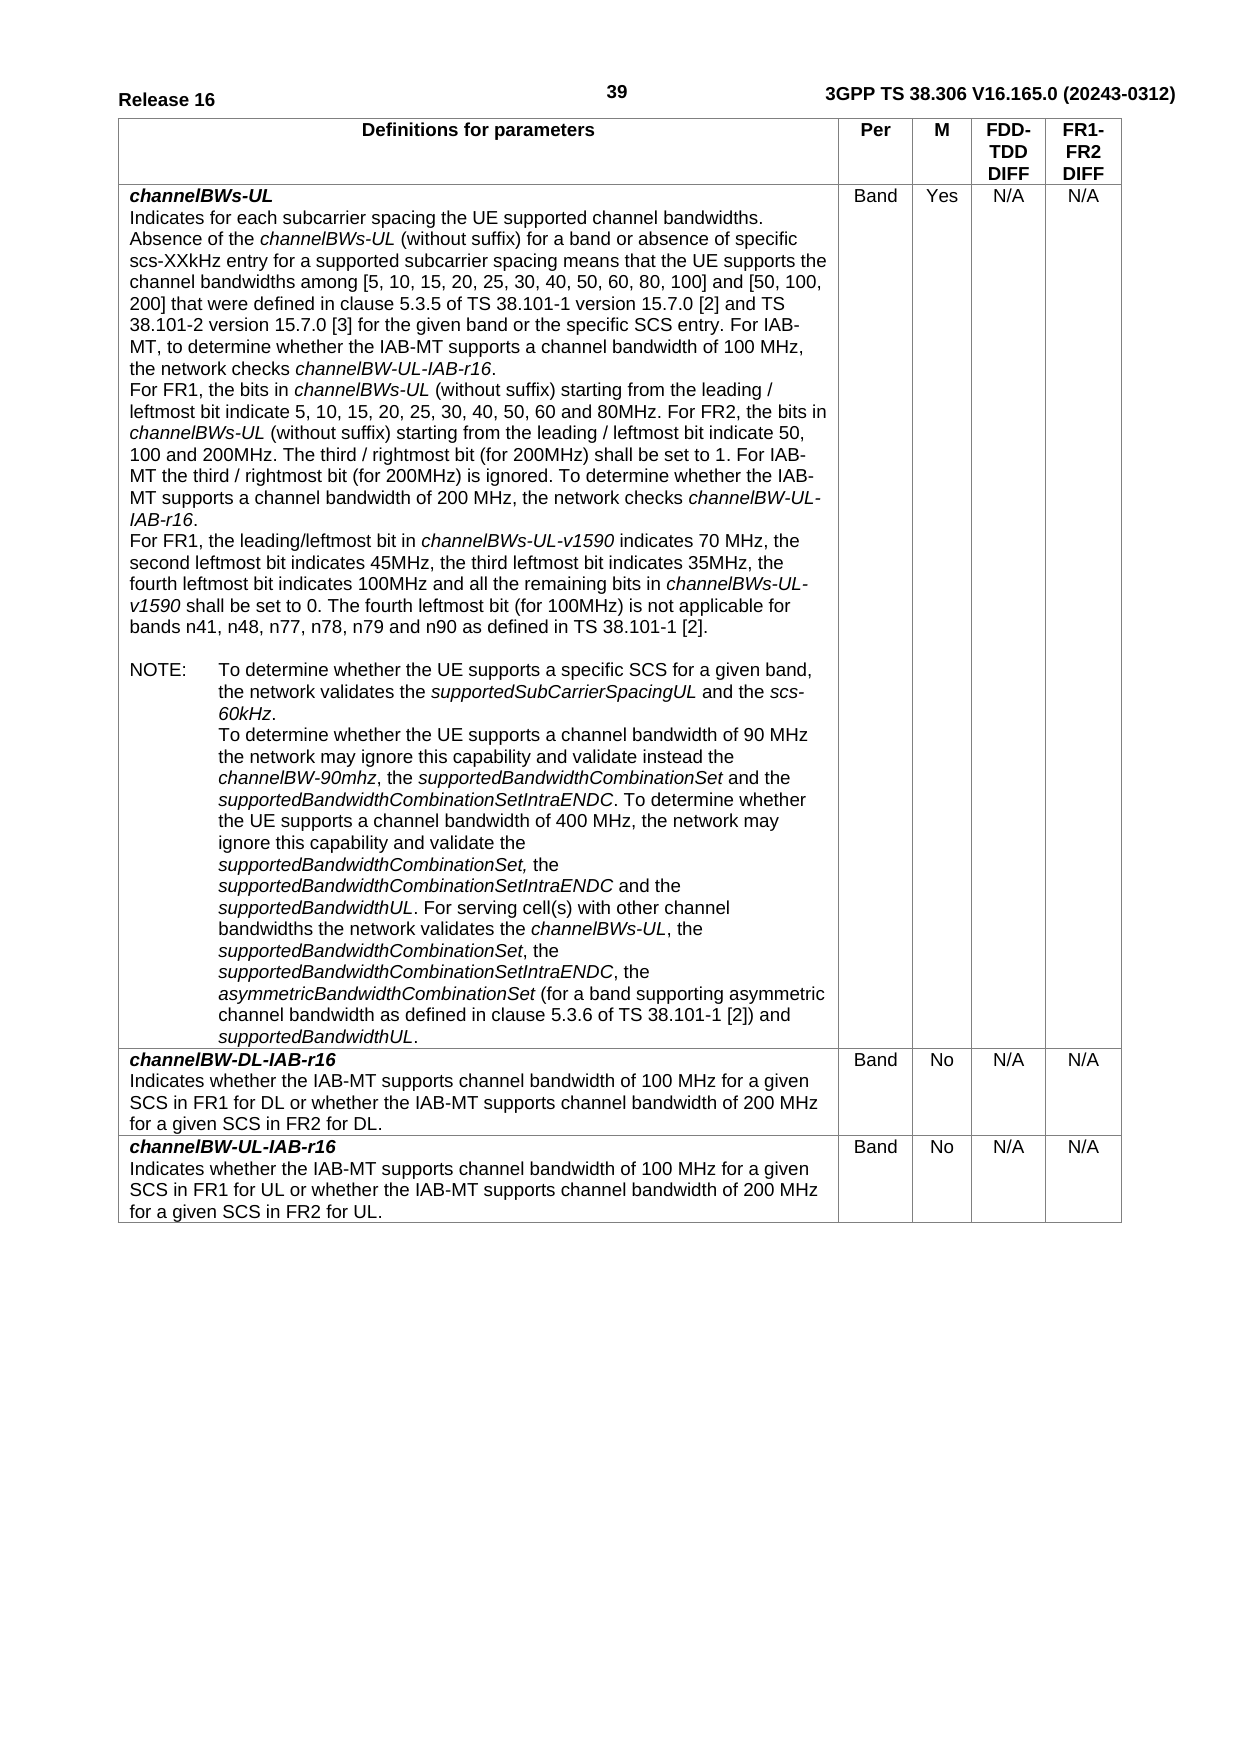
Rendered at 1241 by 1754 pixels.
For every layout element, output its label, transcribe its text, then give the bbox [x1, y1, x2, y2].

table_cell N/A [1046, 1049, 1121, 1135]
table_header FR1-FR2 DIFF [1046, 119, 1121, 184]
table_cell N/A [972, 185, 1045, 1047]
table_cell channelBW-DL-IAB-r16 Indicates whether the IAB-MT supports channel bandwidth of 100 MHz for a given SCS in FR1 for DL or whether the IAB-MT supports channel bandwidth of 200 MHz for a given SCS in FR2 for DL. [119, 1049, 838, 1135]
table_cell channelBW-UL-IAB-r16 Indicates whether the IAB-MT supports channel bandwidth of 100 MHz for a given SCS in FR1 for UL or whether the IAB-MT supports channel bandwidth of 200 MHz for a given SCS in FR2 for UL. [119, 1136, 838, 1222]
table_cell N/A [1046, 1136, 1121, 1222]
table_cell channelBWs-UL Indicates for each subcarrier spacing the UE supported channel bandwidths. Absence of the channelBWs-UL (without suffix) for a band or absence of specific scs-XXkHz entry for a supported subcarrier spacing means that the UE supports the channel bandwidths among [5, 10, 15, 20, 25, 30, 40, 50, 60, 80, 100] and [50, 100, 200] that were defined in clause 5.3.5 of TS 38.101-1 version 15.7.0 [2] and TS 38.101-2 version 15.7.0 [3] for the given band or the specific SCS entry. For IAB-MT, to determine whether the IAB-MT supports a channel bandwidth of 100 MHz, the network checks channelBW-UL-IAB-r16. For FR1, the bits in channelBWs-UL (without suffix) starting from the leading / leftmost bit indicate 5, 10, 15, 20, 25, 30, 40, 50, 60 and 80MHz. For FR2, the bits in channelBWs-UL (without suffix) starting from the leading / leftmost bit indicate 50, 100 and 200MHz. The third / rightmost bit (for 200MHz) shall be set to 1. For IAB-MT the third / rightmost bit (for 200MHz) is ignored. To determine whether the IAB-MT supports a channel bandwidth of 200 MHz, the network checks channelBW-UL-IAB-r16. For FR1, the leading/leftmost bit in channelBWs-UL-v1590 indicates 70 MHz, the second leftmost bit indicates 45MHz, the third leftmost bit indicates 35MHz, the fourth leftmost bit indicates 100MHz and all the remaining bits in channelBWs-UL-v1590 shall be set to 0. The fourth leftmost bit (for 100MHz) is not applicable for bands n41, n48, n77, n78, n79 and n90 as defined in TS 38.101-1 [2]. NOTE: To determine whether the UE supports a specific SCS for a given band, the network validates the supportedSubCarrierSpacingUL and the scs-60kHz. To determine whether the UE supports a channel bandwidth of 90 MHz the network may ignore this capability and validate instead the channelBW-90mhz, the supportedBandwidthCombinationSet and the supportedBandwidthCombinationSetIntraENDC. To determine whether the UE supports a channel bandwidth of 400 MHz, the network may ignore this capability and validate the supportedBandwidthCombinationSet, the supportedBandwidthCombinationSetIntraENDC and the supportedBandwidthUL. For serving cell(s) with other channel bandwidths the network validates the channelBWs-UL, the supportedBandwidthCombinationSet, the supportedBandwidthCombinationSetIntraENDC, the asymmetricBandwidthCombinationSet (for a band supporting asymmetric channel bandwidth as defined in clause 5.3.6 of TS 38.101-1 [2]) and supportedBandwidthUL. [119, 185, 838, 1047]
table_header Definitions for parameters [119, 119, 838, 184]
table_cell Band [839, 1049, 912, 1135]
table_cell Band [839, 1136, 912, 1222]
table_header M [913, 119, 971, 184]
table_cell Yes [913, 185, 971, 1047]
table_cell N/A [972, 1136, 1045, 1222]
table_cell No [913, 1049, 971, 1135]
table_cell N/A [972, 1049, 1045, 1135]
table_cell N/A [1046, 185, 1121, 1047]
table_header FDD-TDD DIFF [972, 119, 1045, 184]
table_cell No [913, 1136, 971, 1222]
table_cell Band [839, 185, 912, 1047]
table_header Per [839, 119, 912, 184]
